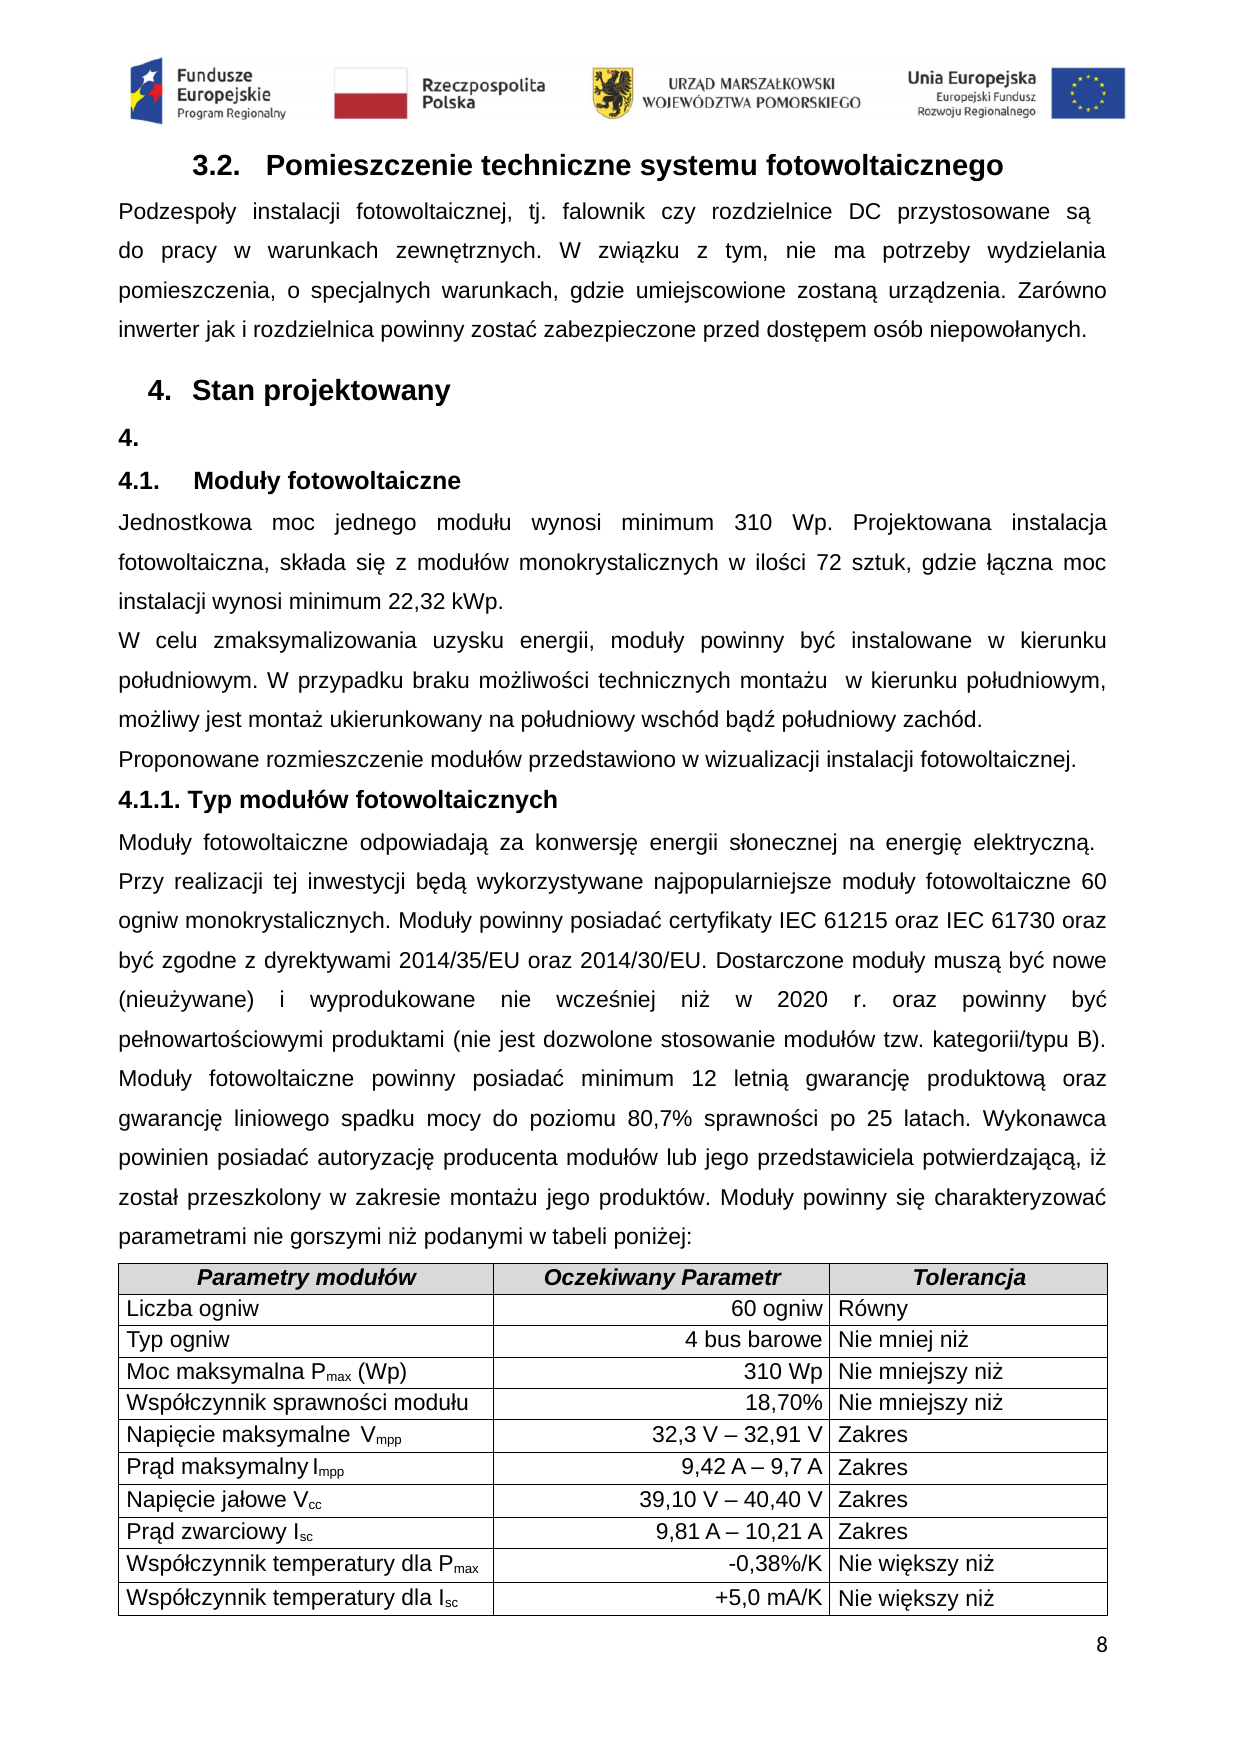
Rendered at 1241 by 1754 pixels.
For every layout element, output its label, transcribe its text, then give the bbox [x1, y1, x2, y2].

text Moduły fotowoltaiczne odpowiadają za konwersję energii słonecznej na energię elektryczną. Przy realizacji tej inwestycji będą wykorzystywane najpopularniejsze moduły fotowoltaiczne 60 ogniw monokrystalicznych. Moduły powinny posiadać certyfikaty IEC 61215 oraz IEC 61730 oraz być zgodne z dyrektywami 2014/35/EU oraz 2014/30/EU. Dostarczone moduły muszą być nowe (nieużywane) i wyprodukowane nie wcześniej niż w 2020 r. oraz powinny być pełnowartościowymi produktami (nie jest dozwolone stosowanie modułów tzw. kategorii/typu B). Moduły fotowoltaiczne powinny posiadać minimum 12 letnią gwarancję produktową oraz gwarancję liniowego spadku mocy do poziomu 80,7% sprawności po 25 latach. Wykonawca powinien posiadać autoryzację producenta modułów lub jego przedstawiciela potwierdzającą, iż został przeszkolony w zakresie montażu jego produktów. Moduły powinny się charakteryzować parametrami nie gorszymi niż podanymi w tabeli poniżej: [118, 828, 1107, 1250]
picture [122, 41, 1132, 138]
table_cell 310 Wp [494, 1358, 829, 1388]
table_cell 39,10 V – 40,40 V [494, 1485, 829, 1517]
table_cell 4 bus barowe [494, 1326, 829, 1357]
text Podzespoły instalacji fotowoltaicznej, tj. falownik czy rozdzielnice DC przystosowane są do pracy w warunkach zewnętrznych. W związku z tym, nie ma potrzeby wydzielania pomieszczenia, o specjalnych warunkach, gdzie umiejscowione zostaną urządzenia. Zarówno inwerter jak i rozdzielnica powinny zostać zabezpieczone przed dostępem osób niepowołanych. [118, 198, 1107, 343]
text Stan projektowany [148, 372, 1107, 406]
table_cell Zakres [830, 1453, 1107, 1484]
table_cell Nie większy niż [830, 1549, 1107, 1582]
table_header Parametry modułów [119, 1264, 493, 1294]
table_cell Nie większy niż [830, 1583, 1107, 1615]
table_cell 60 ogniw [494, 1295, 829, 1325]
list Pomieszczenie techniczne systemu fotowoltaicznego [192, 148, 1107, 181]
table_cell Napięcie maksymalne Vmpp [119, 1420, 493, 1452]
table_cell -0,38%/K [494, 1549, 829, 1582]
list 4.1.1. Typ modułów fotowoltaicznych [118, 785, 1107, 814]
table_cell 32,3 V – 32,91 V [494, 1420, 829, 1452]
text Proponowane rozmieszczenie modułów przedstawiono w wizualizacji instalacji fotowoltaicznej. [118, 746, 1107, 772]
table_cell Nie mniejszy niż [830, 1389, 1107, 1419]
table_cell Równy [830, 1295, 1107, 1325]
table_cell Współczynnik temperatury dla Isc [119, 1583, 493, 1615]
table_cell Współczynnik sprawności modułu [119, 1389, 493, 1419]
list Moduły fotowoltaiczne [118, 466, 1107, 495]
table_cell +5,0 mA/K [494, 1583, 829, 1615]
table_cell Nie mniejszy niż [830, 1358, 1107, 1388]
table_cell Moc maksymalna Pmax (Wp) [119, 1358, 493, 1388]
table_cell 9,42 A – 9,7 A [494, 1453, 829, 1484]
table_header Oczekiwany Parametr [494, 1264, 829, 1294]
text W celu zmaksymalizowania uzysku energii, moduły powinny być instalowane w kierunku południowym. W przypadku braku możliwości technicznych montażu w kierunku południowym, możliwy jest montaż ukierunkowany na południowy wschód bądź południowy zachód. [118, 627, 1107, 733]
table_cell Zakres [830, 1518, 1107, 1548]
table_cell Nie mniej niż [830, 1326, 1107, 1357]
table_cell Liczba ogniw [119, 1295, 493, 1325]
table_cell Typ ogniw [119, 1326, 493, 1357]
table_cell 9,81 A – 10,21 A [494, 1518, 829, 1548]
table_cell Zakres [830, 1485, 1107, 1517]
table_cell Zakres [830, 1420, 1107, 1452]
table_cell Prąd maksymalny Impp [119, 1453, 493, 1484]
text Jednostkowa moc jednego modułu wynosi minimum 310 Wp. Projektowana instalacja fotowoltaiczna, składa się z modułów monokrystalicznych w ilości 72 sztuk, gdzie łączna moc instalacji wynosi minimum 22,32 kWp. [118, 509, 1107, 614]
table_cell Napięcie jałowe Vcc [119, 1485, 493, 1517]
table_header Tolerancja [830, 1264, 1107, 1294]
table_cell Prąd zwarciowy Isc [119, 1518, 493, 1548]
table_cell 18,70% [494, 1389, 829, 1419]
table_cell Współczynnik temperatury dla Pmax [119, 1549, 493, 1582]
